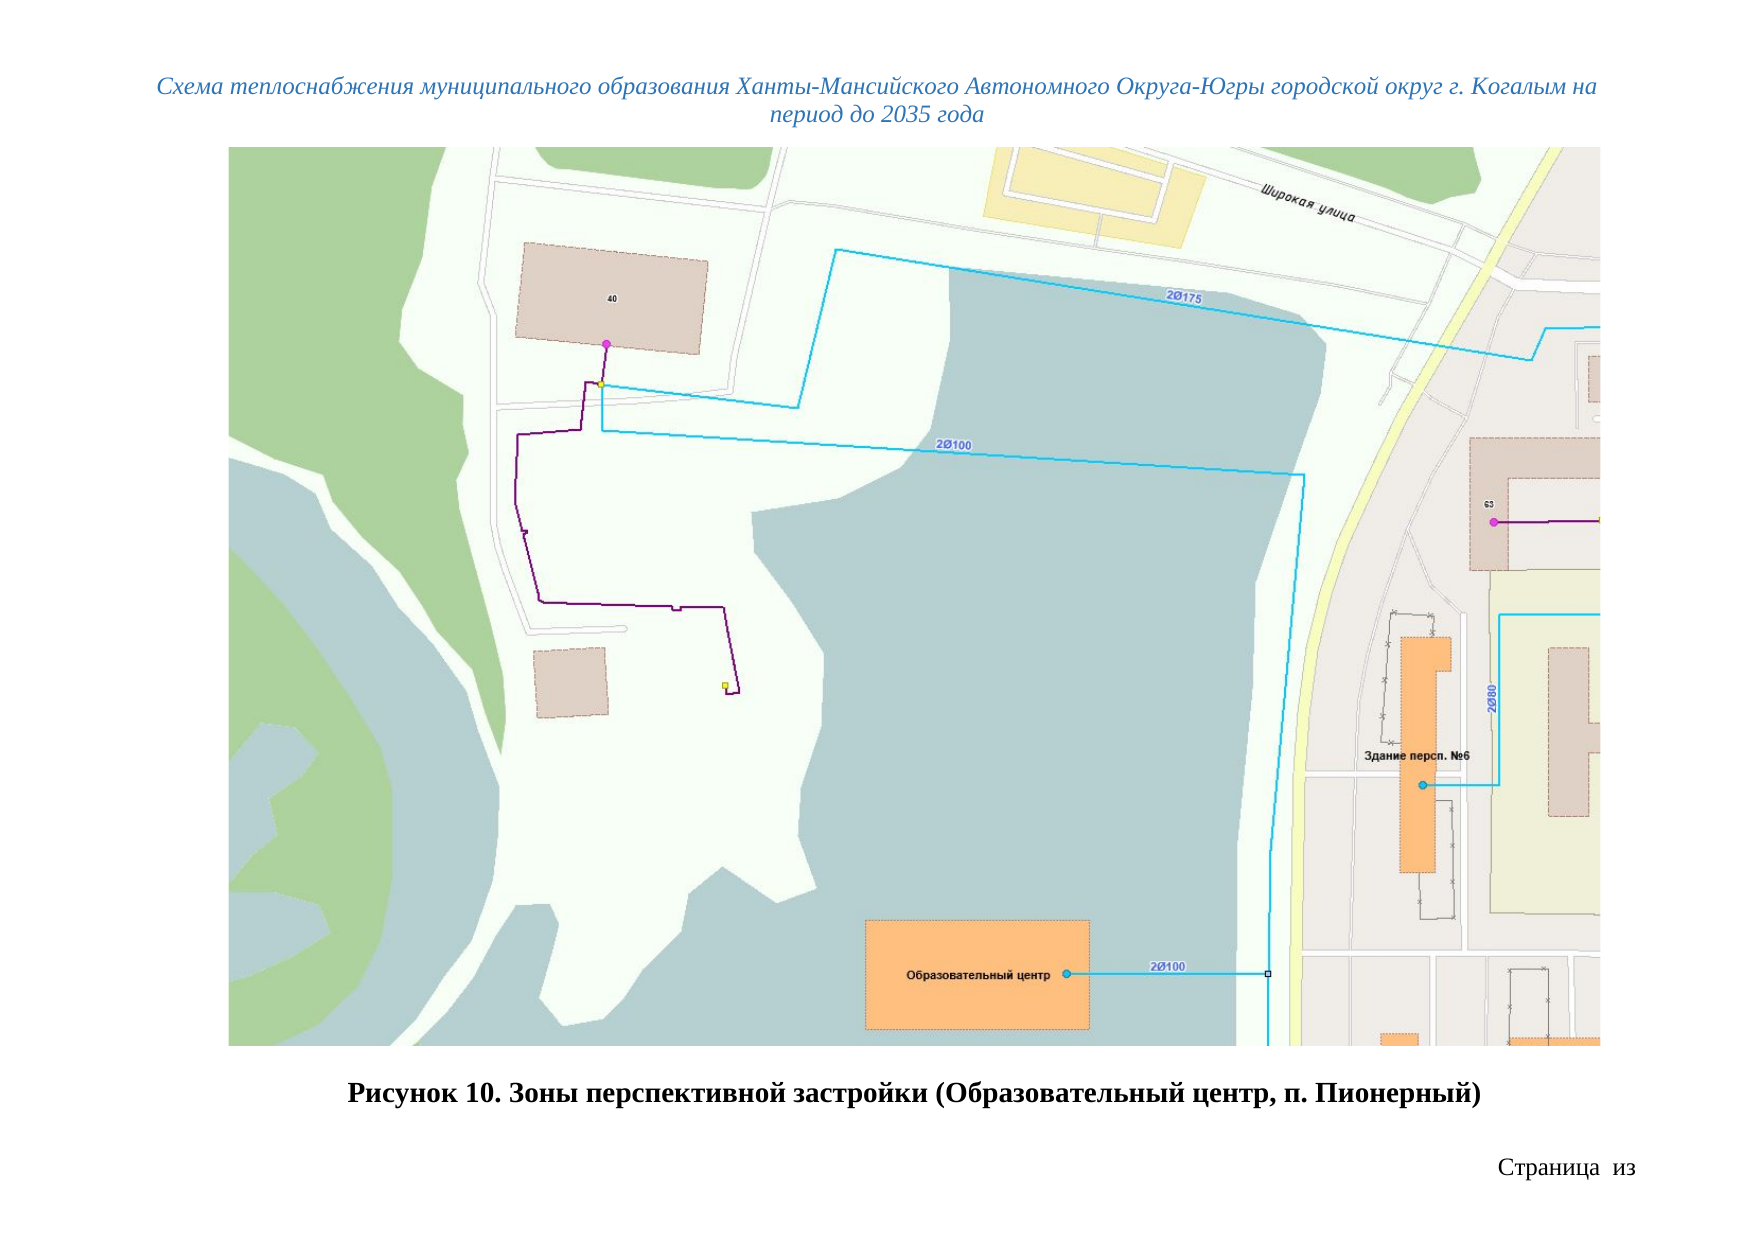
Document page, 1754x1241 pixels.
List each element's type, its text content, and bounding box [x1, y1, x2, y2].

text Рисунок 10. Зоны перспективной застройки (Образовательный центр, п. Пионерный) [118, 1075, 1636, 1109]
picture [228, 147, 1601, 1046]
